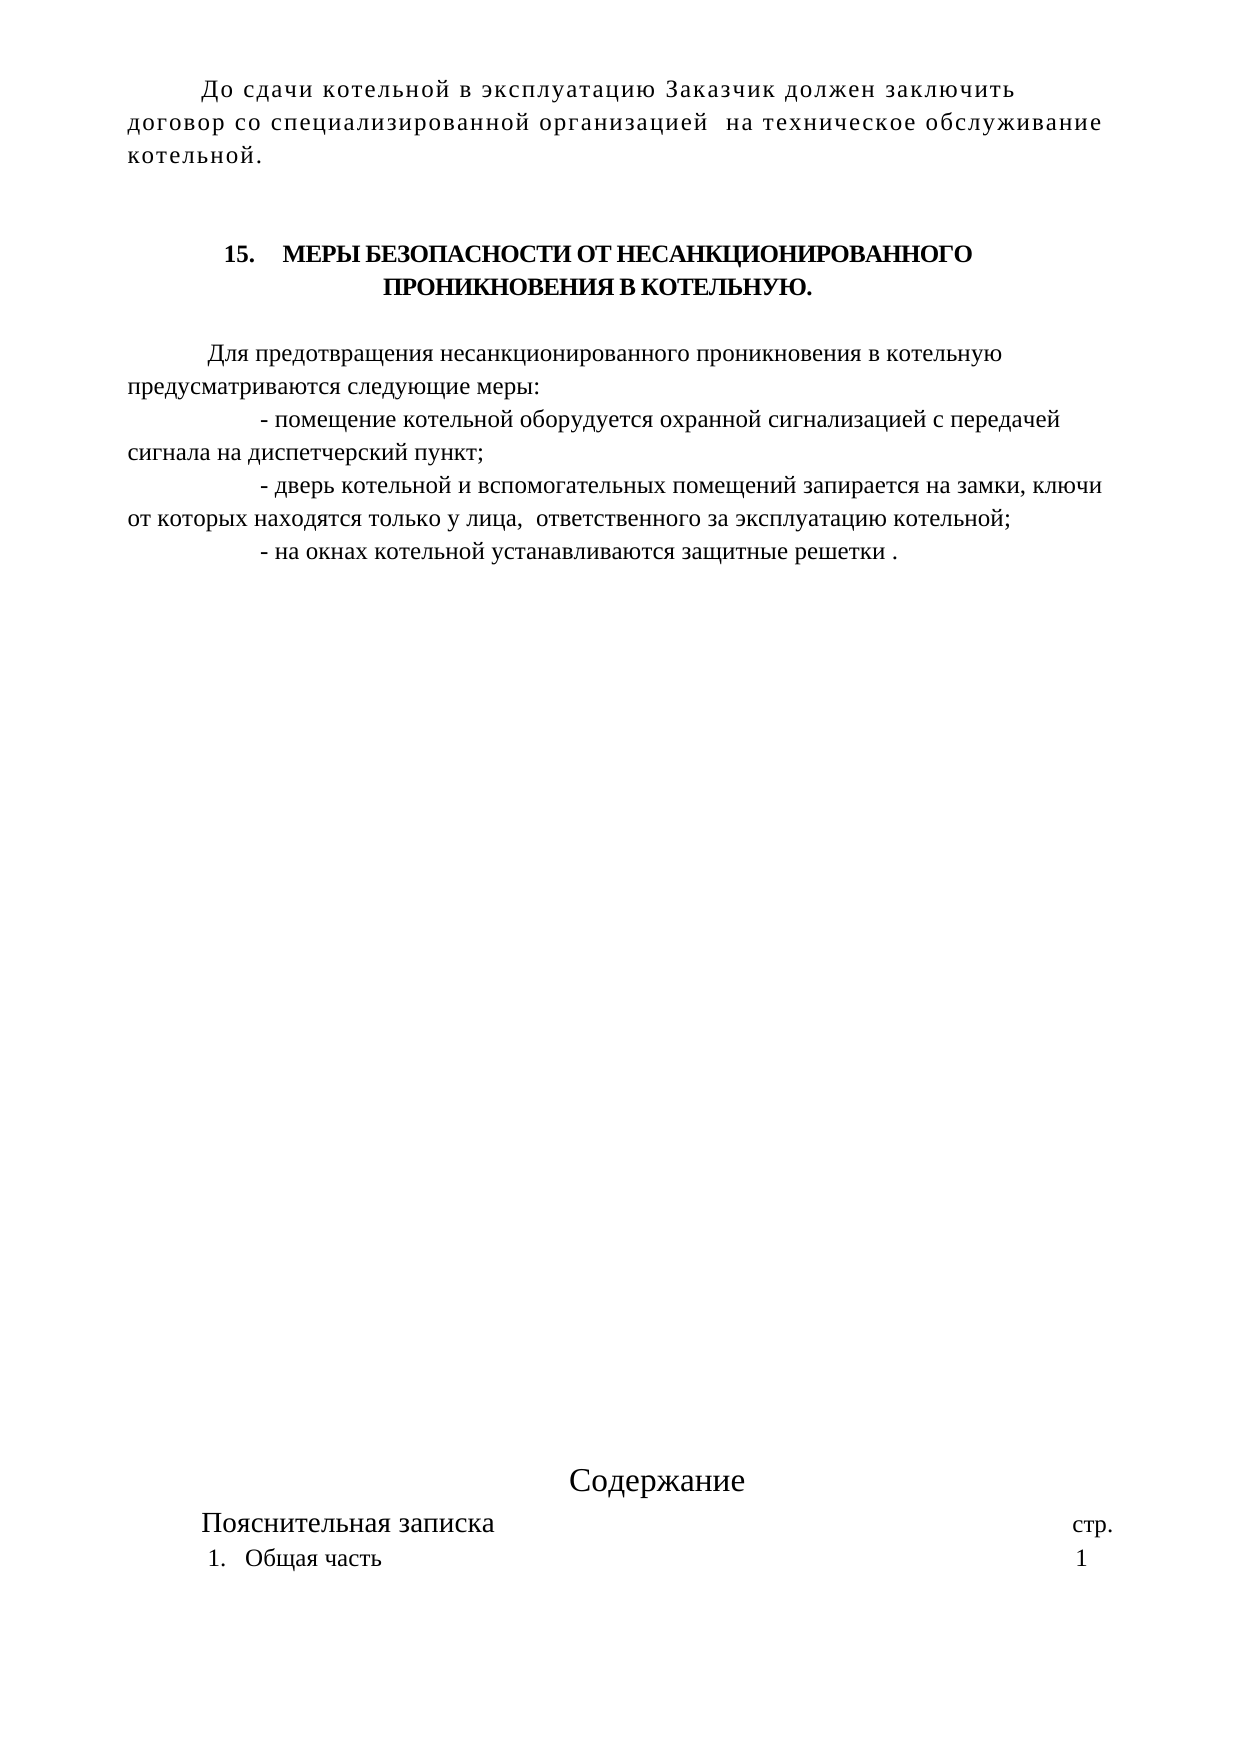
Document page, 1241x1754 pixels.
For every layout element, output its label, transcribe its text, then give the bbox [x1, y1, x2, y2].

text - помещение котельной оборудуется охранной сигнализацией с передачей сигнала на диспетчерский пункт; [127, 404, 1113, 466]
table_header Общая часть [159, 1543, 1064, 1576]
text Пояснительная записка стр. [127, 1505, 1113, 1538]
text До сдачи котельной в эксплуатацию Заказчик должен заключить договор со специализированной организацией на техническое обслуживание котельной. [127, 74, 1113, 169]
text - на окнах котельной устанавливаются защитные решетки . [127, 536, 1113, 565]
text Содержание [127, 1461, 1113, 1499]
table_header 1 [1064, 1543, 1139, 1576]
text Для предотвращения несанкционированного проникновения в котельную предусматриваются следующие меры: [127, 338, 1113, 400]
list МЕРЫ БЕЗОПАСНОСТИ ОТ НЕСАНКЦИОНИРОВАННОГО ПРОНИКНОВЕНИЯ В КОТЕЛЬНУЮ. [127, 239, 1069, 301]
text - дверь котельной и вспомогательных помещений запирается на замки, ключи от которых находятся только у лица, ответственного за эксплуатацию котельной; [127, 470, 1113, 532]
